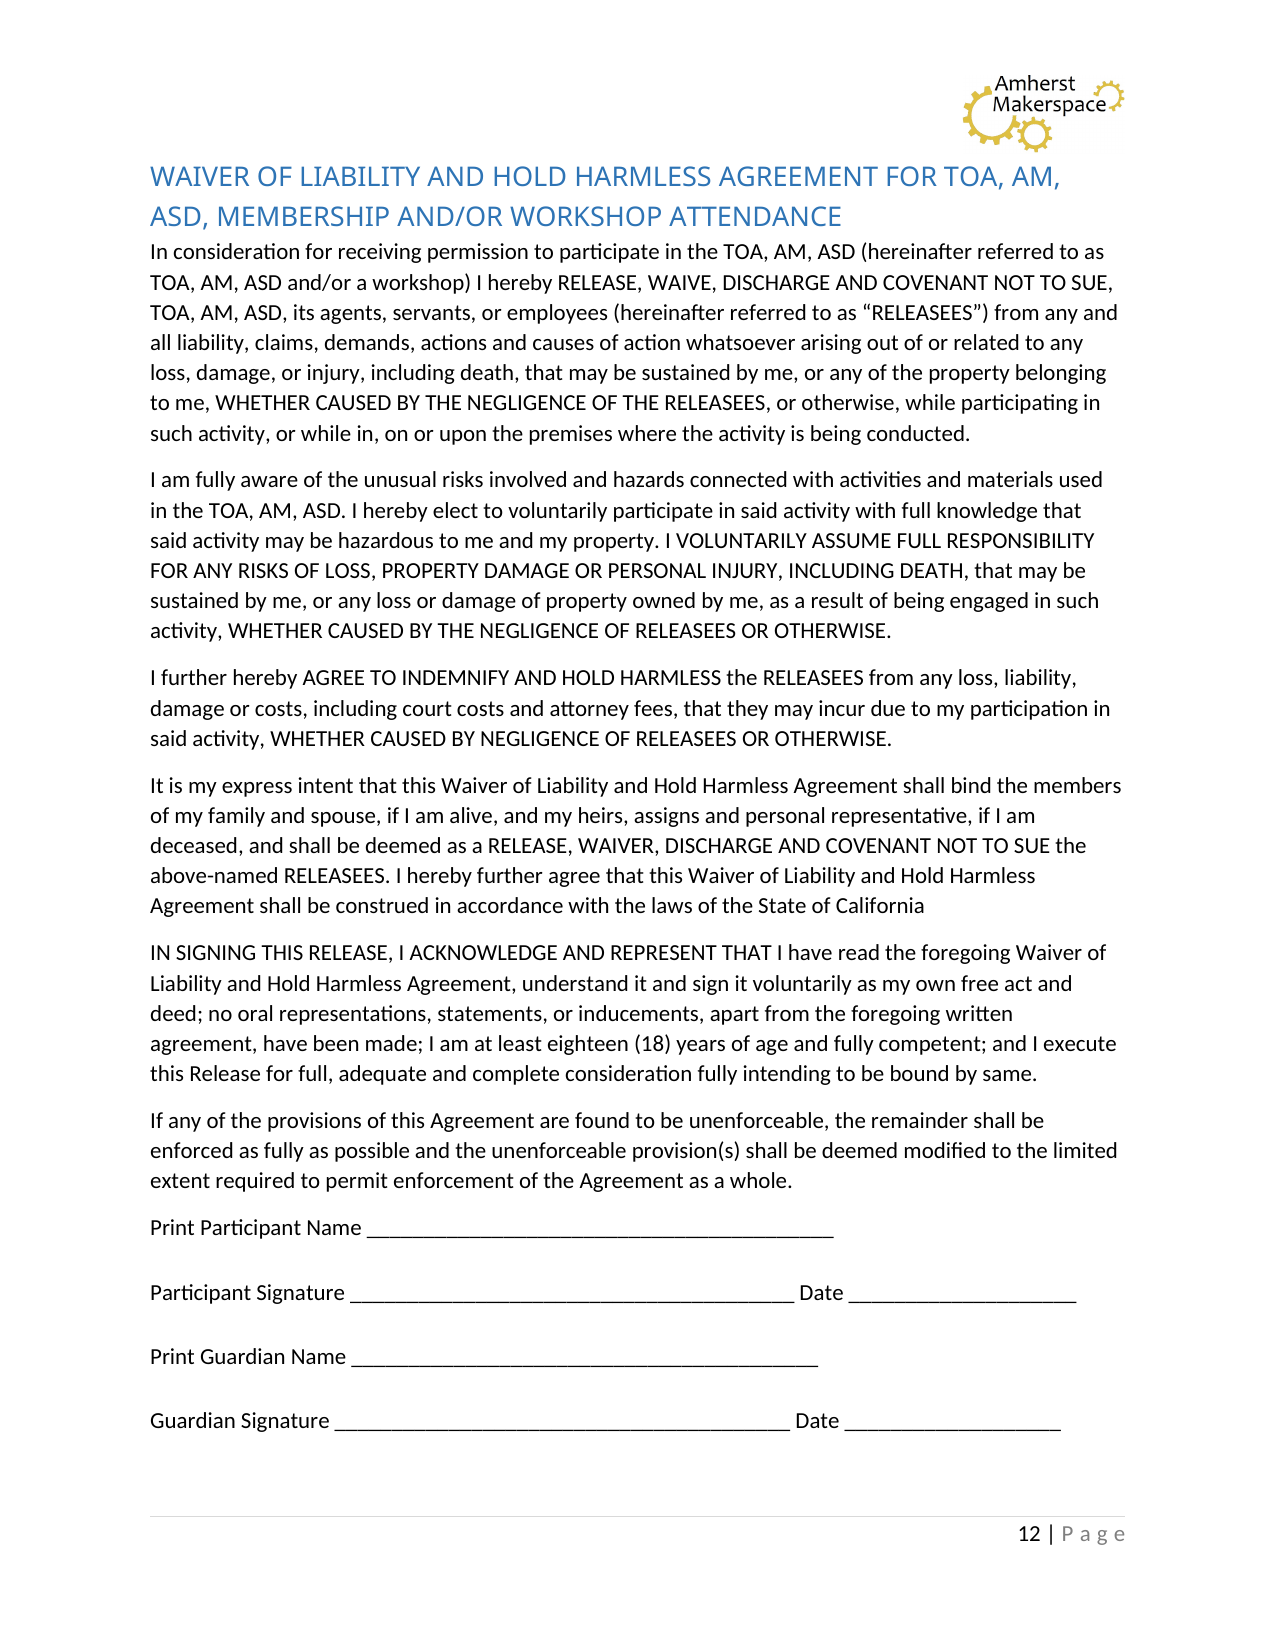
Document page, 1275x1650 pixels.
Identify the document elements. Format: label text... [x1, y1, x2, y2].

picture [962, 75, 1125, 154]
text I further hereby AGREE TO INDEMNIFY AND HOLD HARMLESS the RELEASEES from any loss, liability, damage or costs, including court costs and attorney fees, that they may incur due to my participation in said activity, WHETHER CAUSED BY NEGLIGENCE OF RELEASEES OR OTHERWISE. [150, 663, 1125, 752]
text Participant Signature _______________________________________ Date ____________________ [150, 1278, 1125, 1306]
text If any of the provisions of this Agreement are found to be unenforceable, the remainder shall be enforced as fully as possible and the unenforceable provision(s) shall be deemed modified to the limited extent required to permit enforcement of the Agreement as a whole. [150, 1106, 1125, 1194]
text Guardian Signature ________________________________________ Date ___________________ [150, 1407, 1125, 1434]
text IN SIGNING THIS RELEASE, I ACKNOWLEDGE AND REPRESENT THAT I have read the foregoing Waiver of Liability and Hold Harmless Agreement, understand it and sign it voluntarily as my own free act and deed; no oral representations, statements, or inducements, apart from the foregoing written agreement, have been made; I am at least eighteen (18) years of age and fully competent; and I execute this Release for full, adequate and complete consideration fully intending to be bound by same. [150, 938, 1125, 1087]
text Print Guardian Name _________________________________________ [150, 1342, 1125, 1370]
text I am fully aware of the unusual risks involved and hazards connected with activities and materials used in the TOA, AM, ASD. I hereby elect to voluntarily participate in said activity with full knowledge that said activity may be hazardous to me and my property. I VOLUNTARILY ASSUME FULL RESPONSIBILITY FOR ANY RISKS OF LOSS, PROPERTY DAMAGE OR PERSONAL INJURY, INCLUDING DEATH, that may be sustained by me, or any loss or damage of property owned by me, as a result of being engaged in such activity, WHETHER CAUSED BY THE NEGLIGENCE OF RELEASEES OR OTHERWISE. [150, 466, 1125, 644]
subtitle WAIVER OF LIABILITY AND HOLD HARMLESS AGREEMENT FOR TOA, AM, ASD, MEMBERSHIP AND/OR WORKSHOP ATTENDANCE [150, 158, 1125, 234]
text It is my express intent that this Waiver of Liability and Hold Harmless Agreement shall bind the members of my family and spouse, if I am alive, and my heirs, assigns and personal representative, if I am deceased, and shall be deemed as a RELEASE, WAIVER, DISCHARGE AND COVENANT NOT TO SUE the above-named RELEASEES. I hereby further agree that this Waiver of Liability and Hold Harmless Agreement shall be construed in accordance with the laws of the State of California [150, 771, 1125, 919]
text Print Participant Name _________________________________________ [150, 1213, 1125, 1241]
text In consideration for receiving permission to participate in the TOA, AM, ASD (hereinafter referred to as TOA, AM, ASD and/or a workshop) I hereby RELEASE, WAIVE, DISCHARGE AND COVENANT NOT TO SUE, TOA, AM, ASD, its agents, servants, or employees (hereinafter referred to as “RELEASEES”) from any and all liability, claims, demands, actions and causes of action whatsoever arising out of or related to any loss, damage, or injury, including death, that may be sustained by me, or any of the property belonging to me, WHETHER CAUSED BY THE NEGLIGENCE OF THE RELEASEES, or otherwise, while participating in such activity, or while in, on or upon the premises where the activity is being conducted. [150, 237, 1125, 447]
